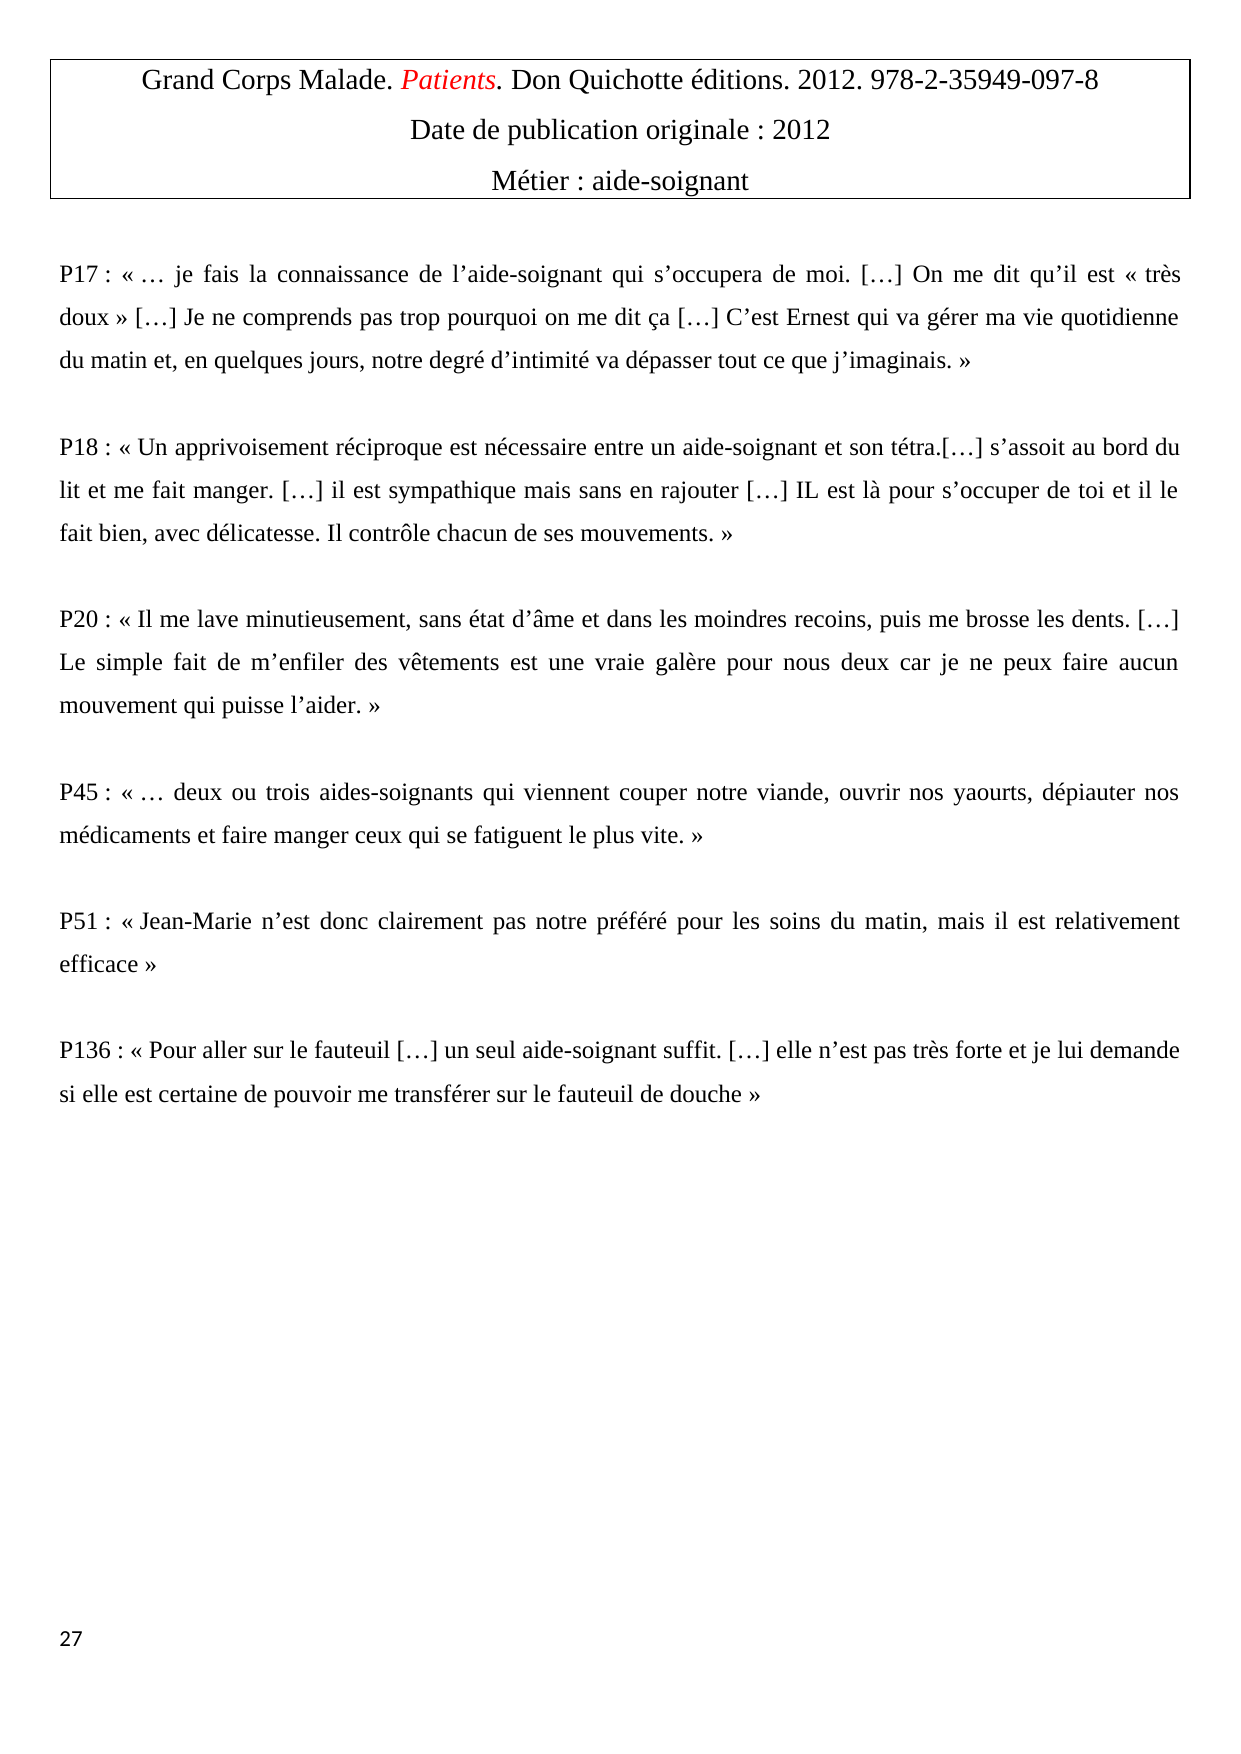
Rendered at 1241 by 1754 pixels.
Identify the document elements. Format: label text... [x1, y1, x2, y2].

text Métier : aide-soignant [51, 160, 1189, 198]
text Grand Corps Malade. Patients. Don Quichotte éditions. 2012. 978-2-35949-097-8 [51, 60, 1189, 96]
text P51 : « Jean-Marie n’est donc clairement pas notre préféré pour les soins du matin, mais il est relativement efficace » [59, 906, 1181, 978]
text P136 : « Pour aller sur le fauteuil […] un seul aide-soignant suffit. […] elle n’est pas très forte et je lui demande si elle est certaine de pouvoir me transférer sur le fauteuil de douche » [59, 1036, 1181, 1107]
text P20 : « Il me lave minutieusement, sans état d’âme et dans les moindres recoins, puis me brosse les dents. […] Le simple fait de m’enfiler des vêtements est une vraie galère pour nous deux car je ne peux faire aucun mouvement qui puisse l’aider. » [59, 604, 1181, 719]
text P18 : « Un apprivoisement réciproque est nécessaire entre un aide-soignant et son tétra.[…] s’assoit au bord du lit et me fait manger. […] il est sympathique mais sans en rajouter […] IL est là pour s’occuper de toi et il le fait bien, avec délicatesse. Il contrôle chacun de ses mouvements. » [59, 432, 1181, 547]
text Date de publication originale : 2012 [51, 109, 1189, 146]
text P17 : « … je fais la connaissance de l’aide-soignant qui s’occupera de moi. […] On me dit qu’il est « très doux » […] Je ne comprends pas trop pourquoi on me dit ça […] C’est Ernest qui va gérer ma vie quotidienne du matin et, en quelques jours, notre degré d’intimité va dépasser tout ce que j’imaginais. » [59, 259, 1181, 374]
text P45 : « … deux ou trois aides-soignants qui viennent couper notre viande, ouvrir nos yaourts, dépiauter nos médicaments et faire manger ceux qui se fatiguent le plus vite. » [59, 777, 1181, 849]
